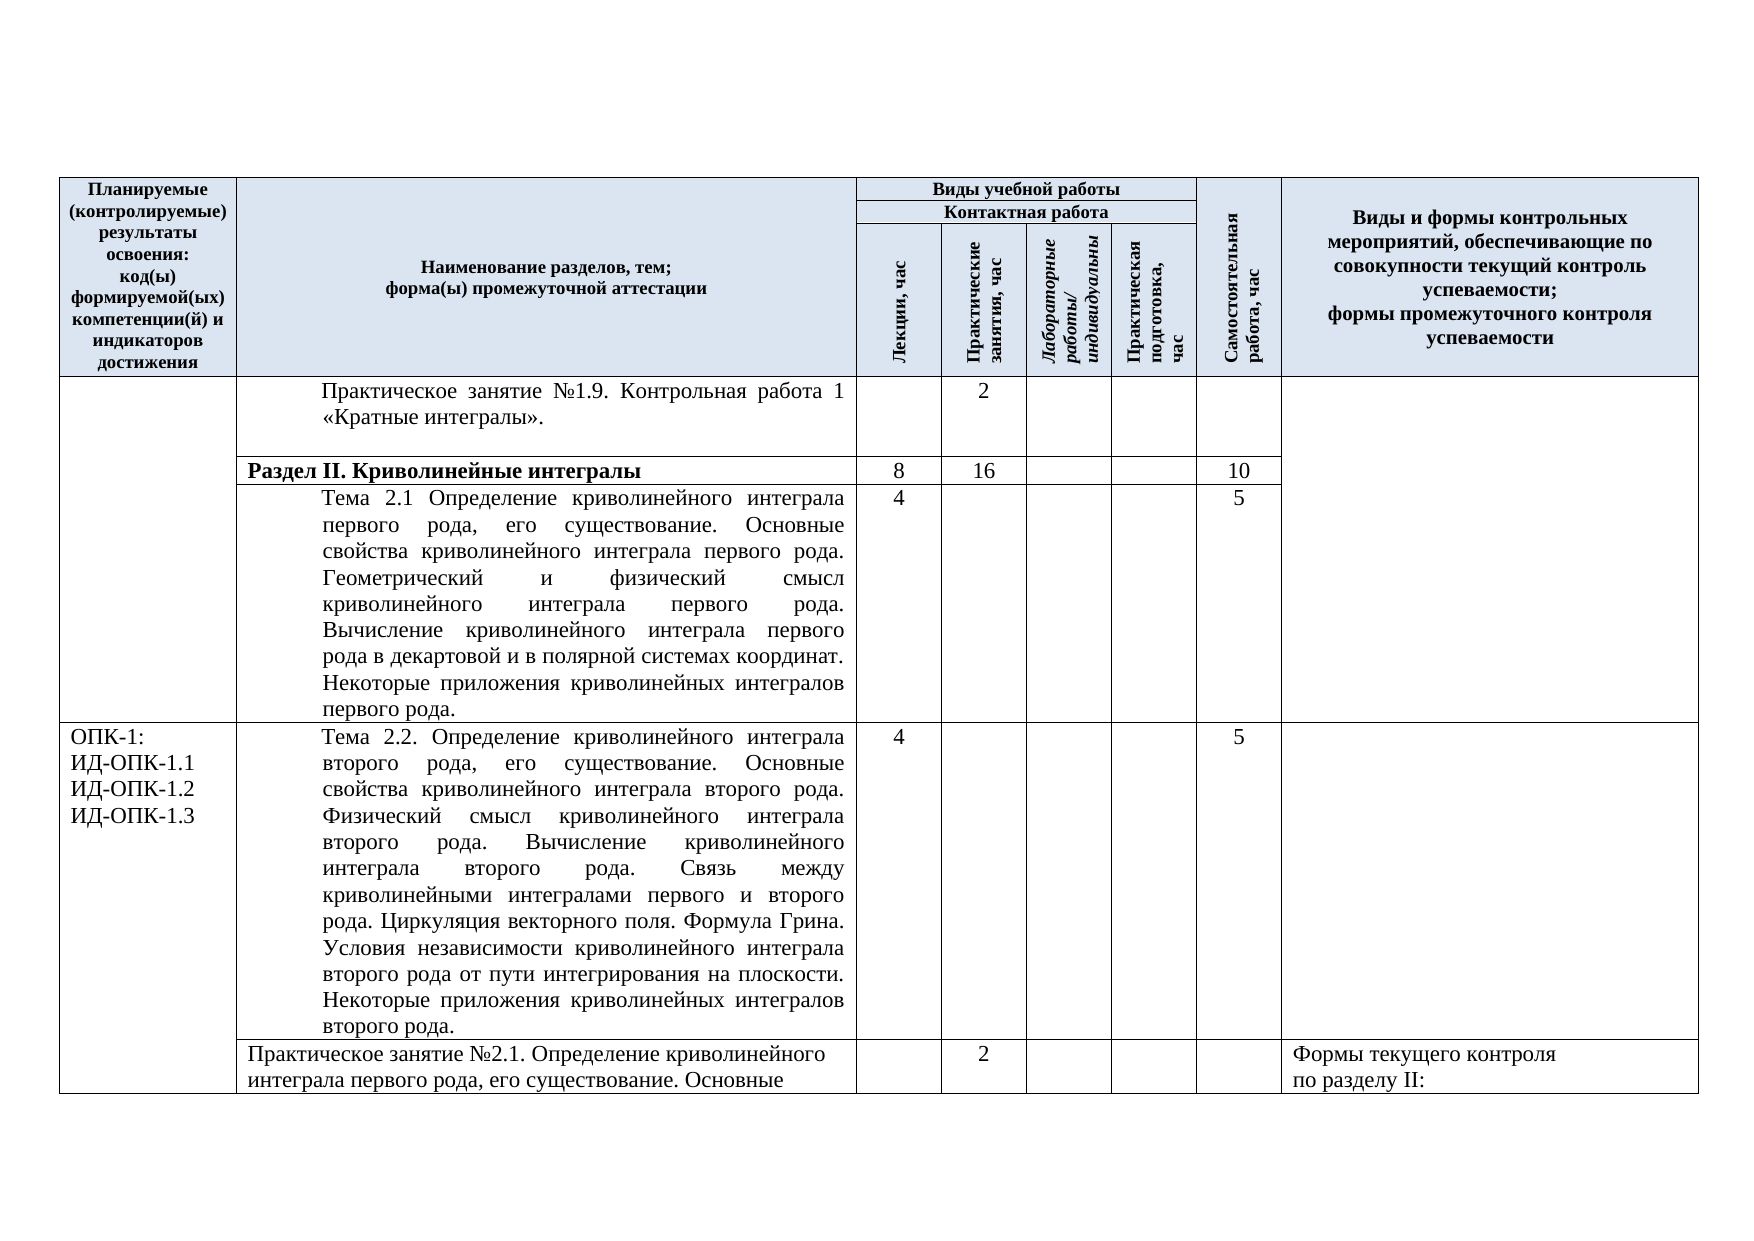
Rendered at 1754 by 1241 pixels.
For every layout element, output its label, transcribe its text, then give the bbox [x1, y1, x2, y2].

table_cell 8 [857, 457, 941, 483]
table_cell Лекции, час [857, 224, 941, 376]
table_cell Контактная работа [857, 201, 1196, 222]
table_cell [1027, 1040, 1111, 1093]
table_cell Тема 2.2. Определение криволинейного интеграла второго рода, его существование. Основные свойства криволинейного интеграла второго рода. Физический смысл криволинейного интеграла второго рода. Вычисление криволинейного интеграла второго рода. Связь между криволинейными интегралами первого и второго рода. Циркуляция векторного поля. Формула Грина. Условия независимости криволинейного интеграла второго рода от пути интегрирования на плоскости. Некоторые приложения криволинейных интегралов второго рода. [237, 723, 856, 1039]
table_cell [942, 485, 1026, 722]
table_cell Раздел II. Криволинейные интегралы [237, 457, 856, 483]
table_cell [1112, 485, 1196, 722]
table_cell 2 [942, 377, 1026, 456]
table_cell 5 [1197, 723, 1281, 1039]
table_cell [1282, 723, 1698, 1039]
table_cell Практическая подготовка, час [1112, 224, 1196, 376]
table_header Наименование разделов, тем; форма(ы) промежуточной аттестации [237, 178, 856, 376]
table_cell 2 [942, 1040, 1026, 1093]
table_cell [942, 723, 1026, 1039]
table_header Планируемые (контролируемые) результаты освоения: код(ы) формируемой(ых) компетенции(й) и индикаторов достижения компетенций [60, 178, 236, 376]
table_cell 5 [1197, 485, 1281, 722]
table_cell [857, 377, 941, 456]
table_header Самостоятельная работа, час [1197, 178, 1281, 376]
table_cell Практические занятия, час [942, 224, 1026, 376]
table_cell 16 [942, 457, 1026, 483]
table_cell [1197, 377, 1281, 456]
table_cell [857, 1040, 941, 1093]
table_cell [1112, 1040, 1196, 1093]
table_cell [1027, 723, 1111, 1039]
table_cell Практическое занятие №1.9. Контрольная работа 1 «Кратные интегралы». [237, 377, 856, 456]
table_cell 10 [1197, 457, 1281, 483]
table_cell 4 [857, 485, 941, 722]
table_cell [1027, 457, 1111, 483]
table_cell [1112, 457, 1196, 483]
table_cell Тема 2.1 Определение криволинейного интеграла первого рода, его существование. Основные свойства криволинейного интеграла первого рода. Геометрический и физический смысл криволинейного интеграла первого рода. Вычисление криволинейного интеграла первого рода в декартовой и в полярной системах координат. Некоторые приложения криволинейных интегралов первого рода. [237, 485, 856, 722]
table_cell ОПК-1: ИД-OПК-1.1 ИД-ОПК-1.2 ИД-ОПК-1.3 [60, 723, 236, 1093]
table_cell Практическое занятие №2.1. Определение криволинейного интеграла первого рода, его существование. Основные свойства криволинейного интеграла первого рода. Геометрический и физический смысл криволинейного интеграла первого рода. Вычисление криволинейного интеграла первого рода в декартовой и в полярной системах координат. Некоторые приложения криволинейных интегралов первого рода. [237, 1040, 856, 1093]
table_header Виды и формы контрольных мероприятий, обеспечивающие по совокупности текущий контроль успеваемости; формы промежуточного контроля успеваемости [1282, 178, 1698, 376]
table_cell [1112, 723, 1196, 1039]
table_cell Лабораторные работы/ индивидуальные занятия, час [1027, 224, 1111, 376]
table_cell [1197, 1040, 1281, 1093]
table_cell Формы текущего контроля по разделу II: устный опрос, КР, проверка контрольной работы. [1282, 1040, 1698, 1093]
table_cell [1027, 377, 1111, 456]
table_cell [1027, 485, 1111, 722]
table_cell 4 [857, 723, 941, 1039]
table_cell [1112, 377, 1196, 456]
table_header Виды учебной работы [857, 178, 1196, 200]
